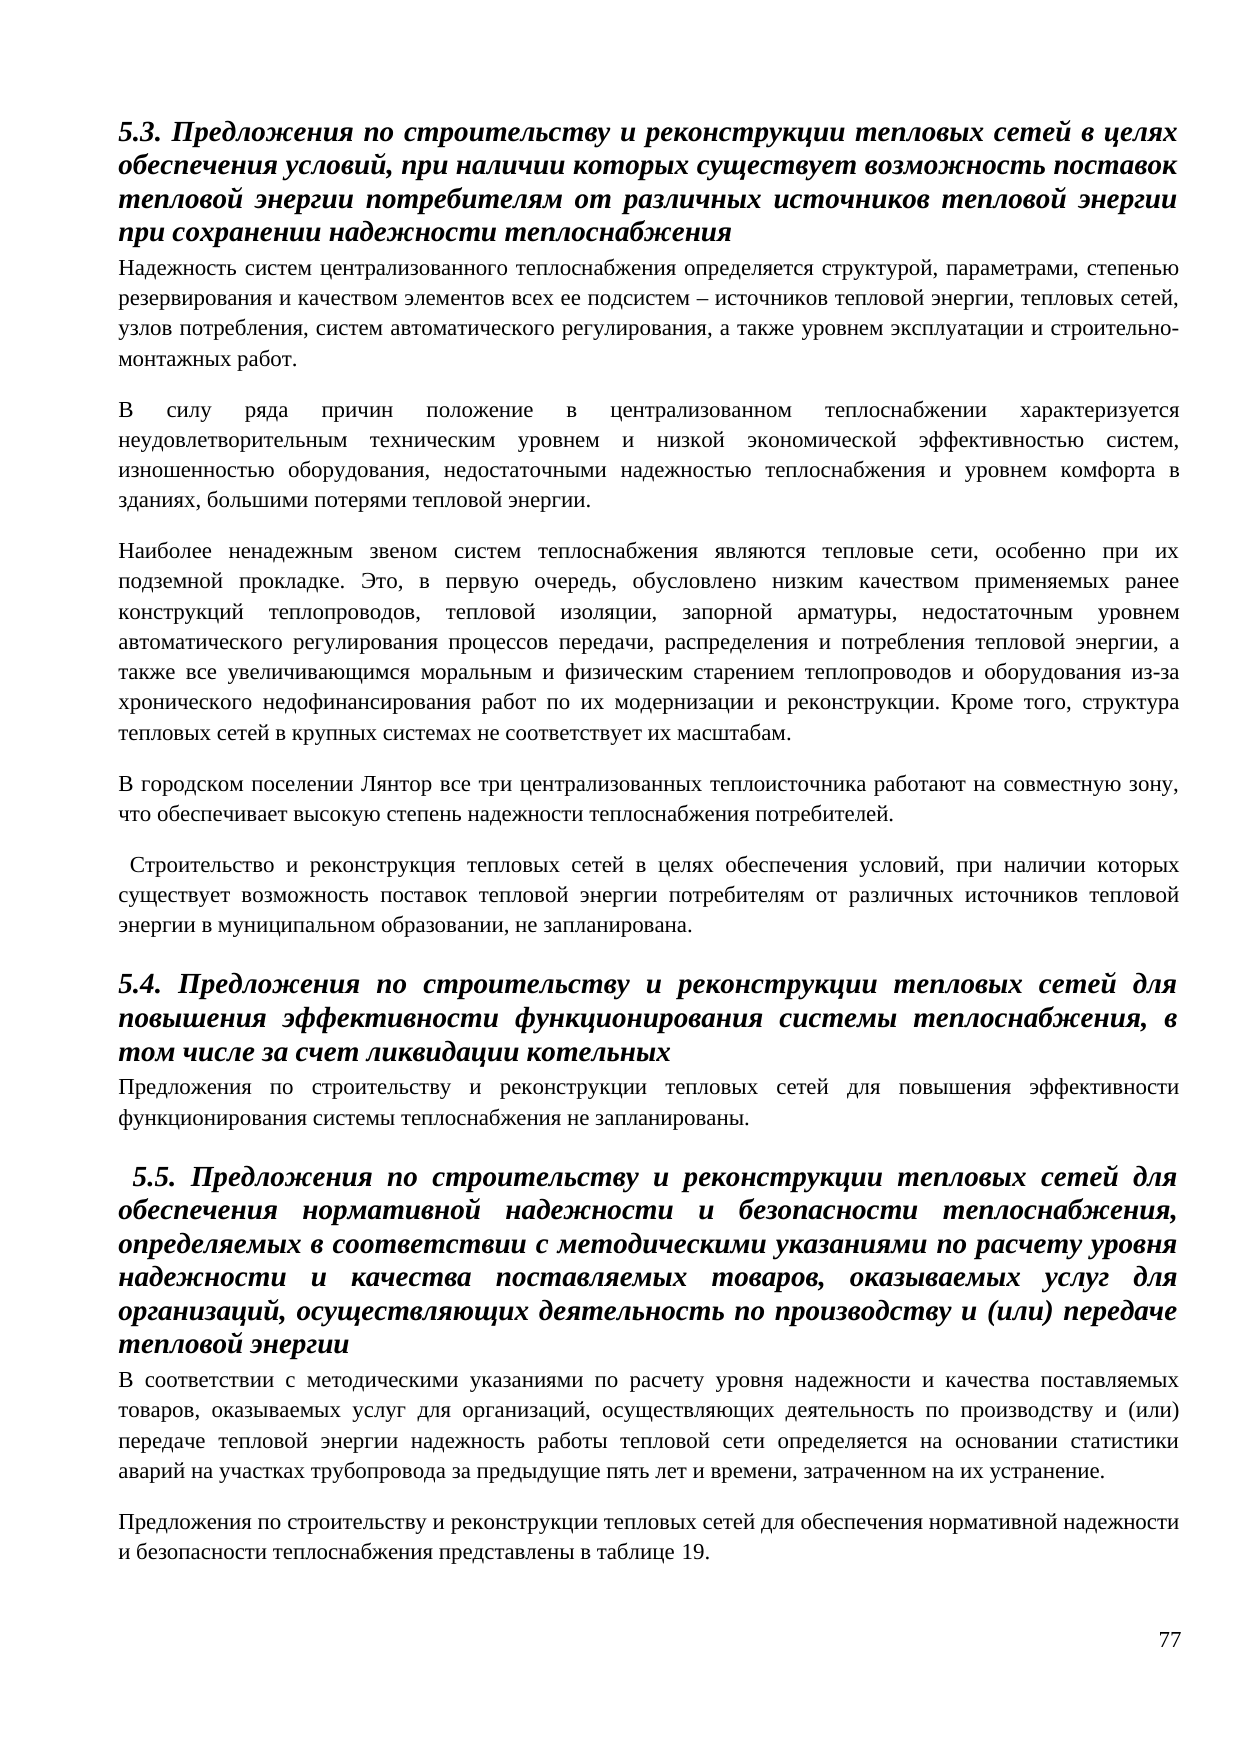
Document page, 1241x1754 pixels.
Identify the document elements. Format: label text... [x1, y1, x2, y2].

subtitle 5.4. Предложения по строительству и реконструкции тепловых сетей для повышения эффективности функционирования системы теплоснабжения, в том числе за счет ликвидации котельных [118, 967, 1181, 1067]
text В городском поселении Лянтор все три централизованных теплоисточника работают на совместную зону, что обеспечивает высокую степень надежности теплоснабжения потребителей. [118, 770, 1181, 826]
subtitle 5.3. Предложения по строительству и реконструкции тепловых сетей в целях обеспечения условий, при наличии которых существует возможность поставок тепловой энергии потребителям от различных источников тепловой энергии при сохранении надежности теплоснабжения [118, 114, 1181, 248]
subtitle 5.5. Предложения по строительству и реконструкции тепловых сетей для обеспечения нормативной надежности и безопасности теплоснабжения, определяемых в соответствии с методическими указаниями по расчету уровня надежности и качества поставляемых товаров, оказываемых услуг для организаций, осуществляющих деятельность по производству и (или) передаче тепловой энергии [118, 1159, 1181, 1360]
text В соответствии с методическими указаниями по расчету уровня надежности и качества поставляемых товаров, оказываемых услуг для организаций, осуществляющих деятельность по производству и (или) передаче тепловой энергии надежность работы тепловой сети определяется на основании статистики аварий на участках трубопровода за предыдущие пять лет и времени, затраченном на их устранение. [118, 1366, 1181, 1483]
text Надежность систем централизованного теплоснабжения определяется структурой, параметрами, степенью резервирования и качеством элементов всех ее подсистем – источников тепловой энергии, тепловых сетей, узлов потребления, систем автоматического регулирования, а также уровнем эксплуатации и строительно-монтажных работ. [118, 254, 1181, 371]
text Предложения по строительству и реконструкции тепловых сетей для повышения эффективности функционирования системы теплоснабжения не запланированы. [118, 1073, 1181, 1130]
text Наиболее ненадежным звеном систем теплоснабжения являются тепловые сети, особенно при их подземной прокладке. Это, в первую очередь, обусловлено низким качеством применяемых ранее конструкций теплопроводов, тепловой изоляции, запорной арматуры, недостаточным уровнем автоматического регулирования процессов передачи, распределения и потребления тепловой энергии, а также все увеличивающимся моральным и физическим старением теплопроводов и оборудования из-за хронического недофинансирования работ по их модернизации и реконструкции. Кроме того, структура тепловых сетей в крупных системах не соответствует их масштабам. [118, 537, 1181, 745]
text В силу ряда причин положение в централизованном теплоснабжении характеризуется неудовлетворительным техническим уровнем и низкой экономической эффективностью систем, изношенностью оборудования, недостаточными надежностью теплоснабжения и уровнем комфорта в зданиях, большими потерями тепловой энергии. [118, 396, 1181, 513]
text Строительство и реконструкция тепловых сетей в целях обеспечения условий, при наличии которых существует возможность поставок тепловой энергии потребителям от различных источников тепловой энергии в муниципальном образовании, не запланирована. [118, 851, 1181, 938]
text Предложения по строительству и реконструкции тепловых сетей для обеспечения нормативной надежности и безопасности теплоснабжения представлены в таблице 19. [118, 1508, 1181, 1564]
